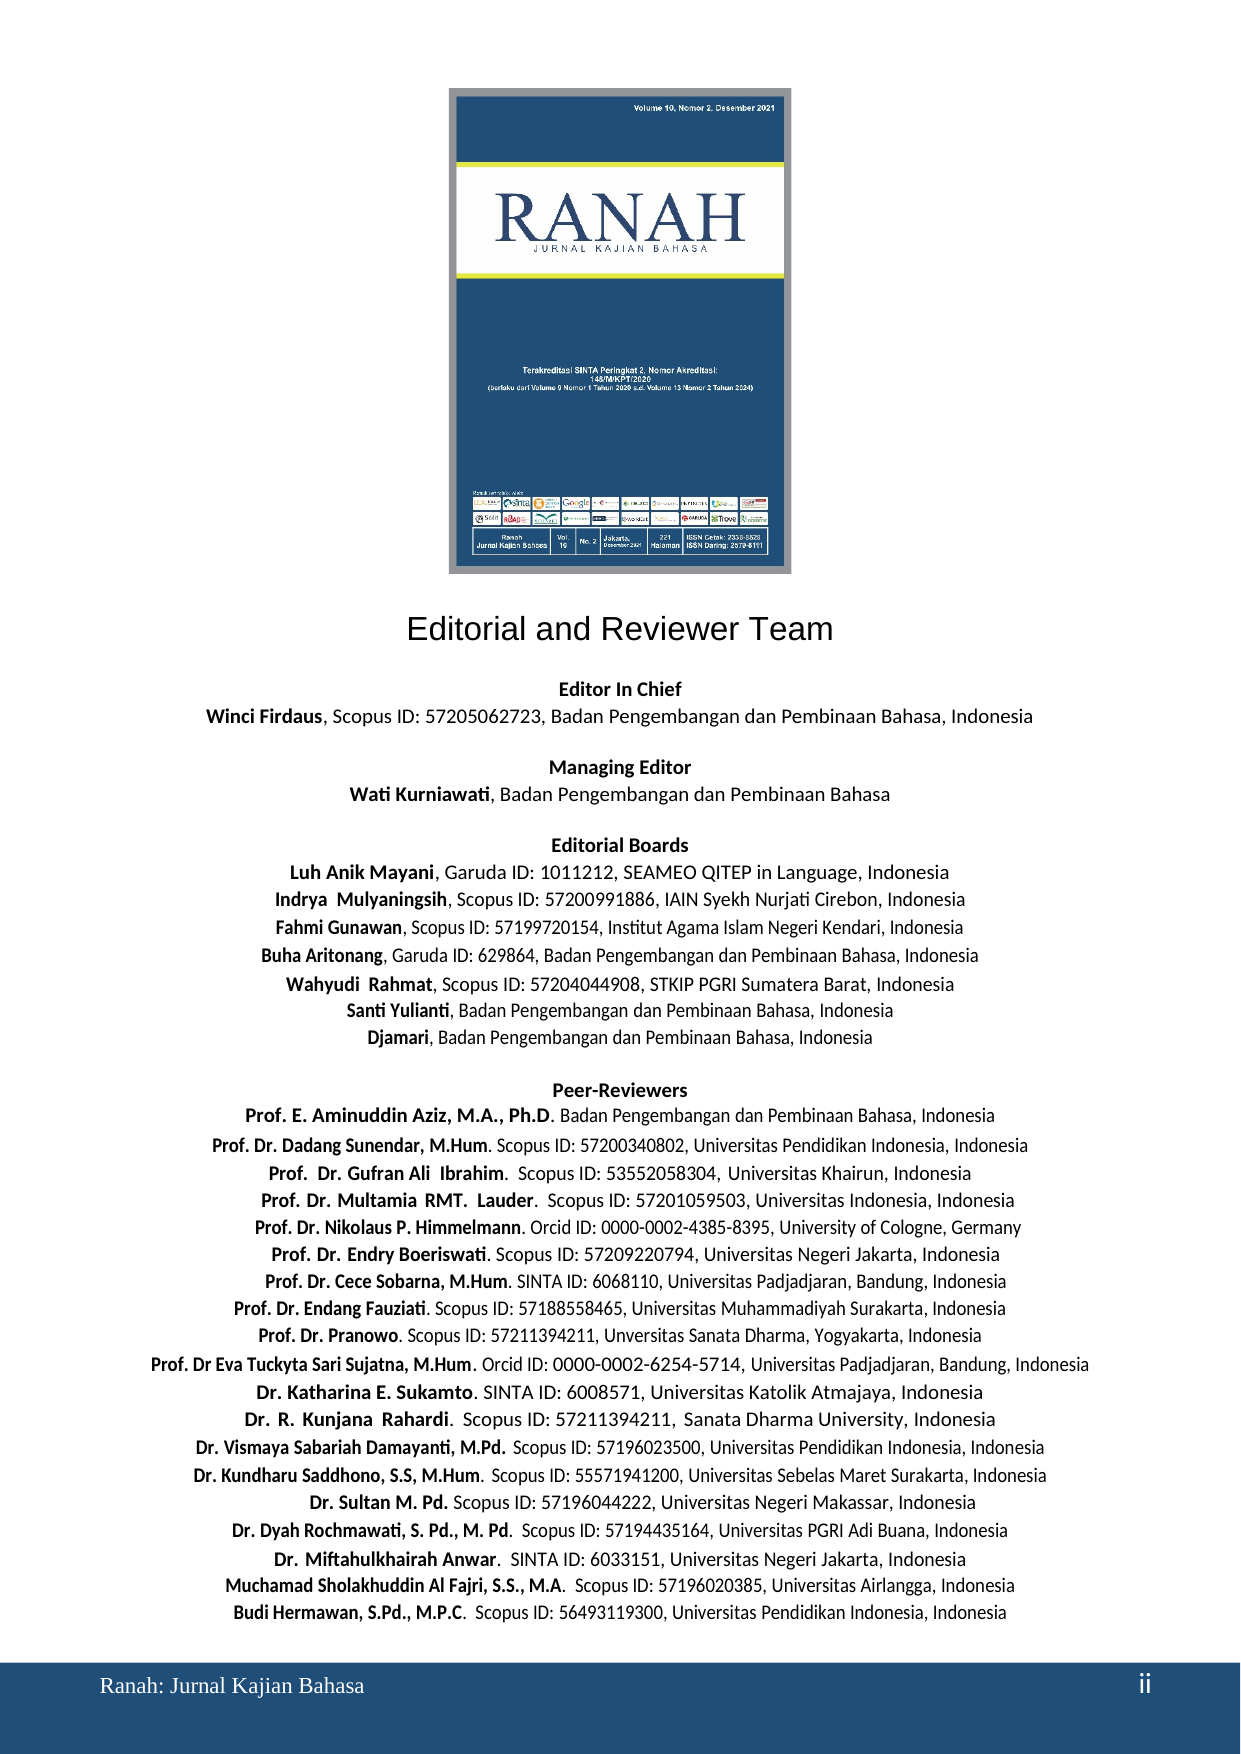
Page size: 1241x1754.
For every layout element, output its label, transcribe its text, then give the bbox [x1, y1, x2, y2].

text Wahyudi Rahmat, Scopus ID: 57204044908, STKIP PGRI Sumatera Barat, Indonesia [88, 971, 1151, 996]
text Managing Editor [89, 754, 1151, 779]
text Prof. Dr. Endang Fauziati. Scopus ID: 57188558465, Universitas Muhammadiyah Surakarta, Indonesia [89, 1296, 1151, 1321]
text Dr. Katharina E. Sukamto. SINTA ID: 6008571, Universitas Katolik Atmajaya, Indonesia [89, 1379, 1151, 1404]
text Budi Hermawan, S.Pd., M.P.C. Scopus ID: 56493119300, Universitas Pendidikan Indonesia, Indonesia [89, 1599, 1151, 1625]
text Dr. Sultan M. Pd. Scopus ID: 57196044222, Universitas Negeri Makassar, Indonesia [89, 1489, 1151, 1515]
text Djamari, Badan Pengembangan dan Pembinaan Bahasa, Indonesia [89, 1024, 1151, 1050]
text Santi Yulianti, Badan Pengembangan dan Pembinaan Bahasa, Indonesia [89, 998, 1151, 1023]
text Prof. Dr. Pranowo. Scopus ID: 57211394211, Unversitas Sanata Dharma, Yogyakarta, Indonesia [89, 1322, 1151, 1348]
text Dr. Dyah Rochmawati, S. Pd., M. Pd. Scopus ID: 57194435164, Universitas PGRI Adi Buana, Indonesia [89, 1517, 1151, 1543]
text Prof. Dr. Nikolaus P. Himmelmann. Orcid ID: 0000-0002-4385-8395, University of Cologne, Germany [89, 1214, 1151, 1240]
text Winci Firdaus, Scopus ID: 57205062723, Badan Pengembangan dan Pembinaan Bahasa, Indonesia [89, 703, 1151, 728]
text Dr. Kundharu Saddhono, S.S, M.Hum. Scopus ID: 55571941200, Universitas Sebelas Maret Surakarta, Indonesia [89, 1462, 1151, 1488]
text Prof. Dr. Multamia RMT. Lauder. Scopus ID: 57201059503, Universitas Indonesia, Indonesia [89, 1187, 1151, 1213]
subtitle Prof. E. Aminuddin Aziz, M.A., Ph.D. Badan Pengembangan dan Pembinaan Bahasa, Indonesia [89, 1102, 1152, 1128]
text Dr. Vismaya Sabariah Damayanti, M.Pd. Scopus ID: 57196023500, Universitas Pendidikan Indonesia, Indonesia [89, 1434, 1151, 1460]
text Wati Kurniawati, Badan Pengembangan dan Pembinaan Bahasa [89, 781, 1151, 806]
text Prof. Dr Eva Tuckyta Sari Sujatna, M.Hum. Orcid ID: 0000-0002-6254-5714, Universitas Padjadjaran, Bandung, Indonesia [89, 1349, 1151, 1377]
text Dr. R. Kunjana Rahardi. Scopus ID: 57211394211, Sanata Dharma University, Indonesia [89, 1406, 1151, 1431]
text Dr. Miftahulkhairah Anwar. SINTA ID: 6033151, Universitas Negeri Jakarta, Indonesia [89, 1546, 1151, 1571]
text Luh Anik Mayani, Garuda ID: 1011212, SEAMEO QITEP in Language, Indonesia [89, 859, 1151, 885]
text Peer-Reviewers [89, 1077, 1151, 1102]
text Fahmi Gunawan, Scopus ID: 57199720154, Institut Agama Islam Negeri Kendari, Indonesia [88, 914, 1151, 940]
picture [448, 88, 792, 574]
text Prof. Dr. Endry Boeriswati. Scopus ID: 57209220794, Universitas Negeri Jakarta, Indonesia [89, 1241, 1151, 1267]
text Editor In Chief [89, 676, 1151, 701]
text Buha Aritonang, Garuda ID: 629864, Badan Pengembangan dan Pembinaan Bahasa, Indonesia [88, 943, 1151, 968]
text Indrya Mulyaningsih, Scopus ID: 57200991886, IAIN Syekh Nurjati Cirebon, Indonesia [88, 886, 1151, 912]
text Prof. Dr. Cece Sobarna, M.Hum. SINTA ID: 6068110, Universitas Padjadjaran, Bandung, Indonesia [89, 1269, 1151, 1294]
text Prof. Dr. Dadang Sunendar, M.Hum. Scopus ID: 57200340802, Universitas Pendidikan Indonesia, Indonesia [89, 1133, 1151, 1158]
text Editorial Boards [89, 832, 1151, 858]
text Editorial and Reviewer Team [89, 609, 1151, 648]
text Prof. Dr. Gufran Ali Ibrahim. Scopus ID: 53552058304, Universitas Khairun, Indonesia [89, 1161, 1151, 1186]
text Muchamad Sholakhuddin Al Fajri, S.S., M.A. Scopus ID: 57196020385, Universitas Airlangga, Indonesia [89, 1573, 1151, 1598]
